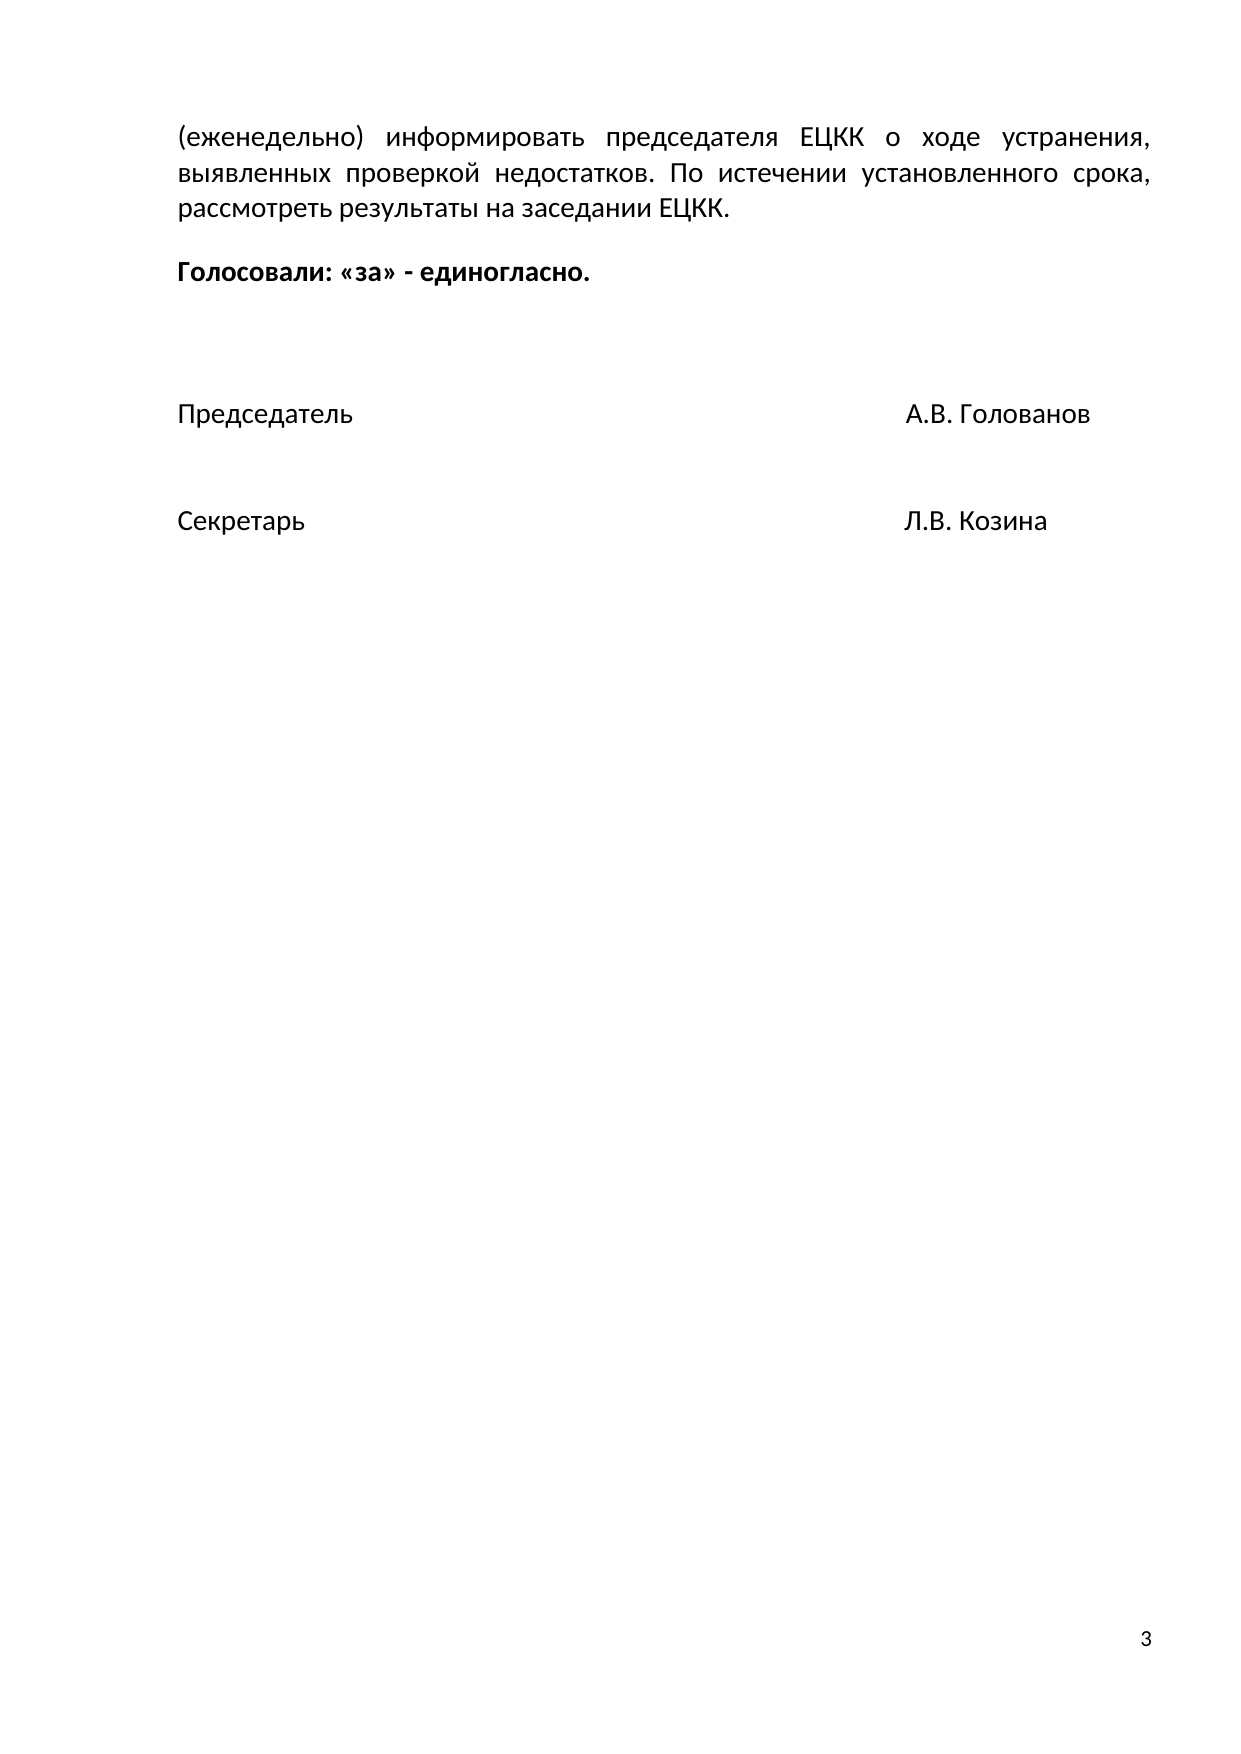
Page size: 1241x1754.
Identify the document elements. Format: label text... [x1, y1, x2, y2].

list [177, 118, 1152, 225]
list Председатель А.В. Голованов [177, 396, 1152, 431]
list Секретарь Л.В. Козина [177, 502, 1152, 538]
list Голосовали: «за» - единогласно. [177, 253, 1152, 289]
